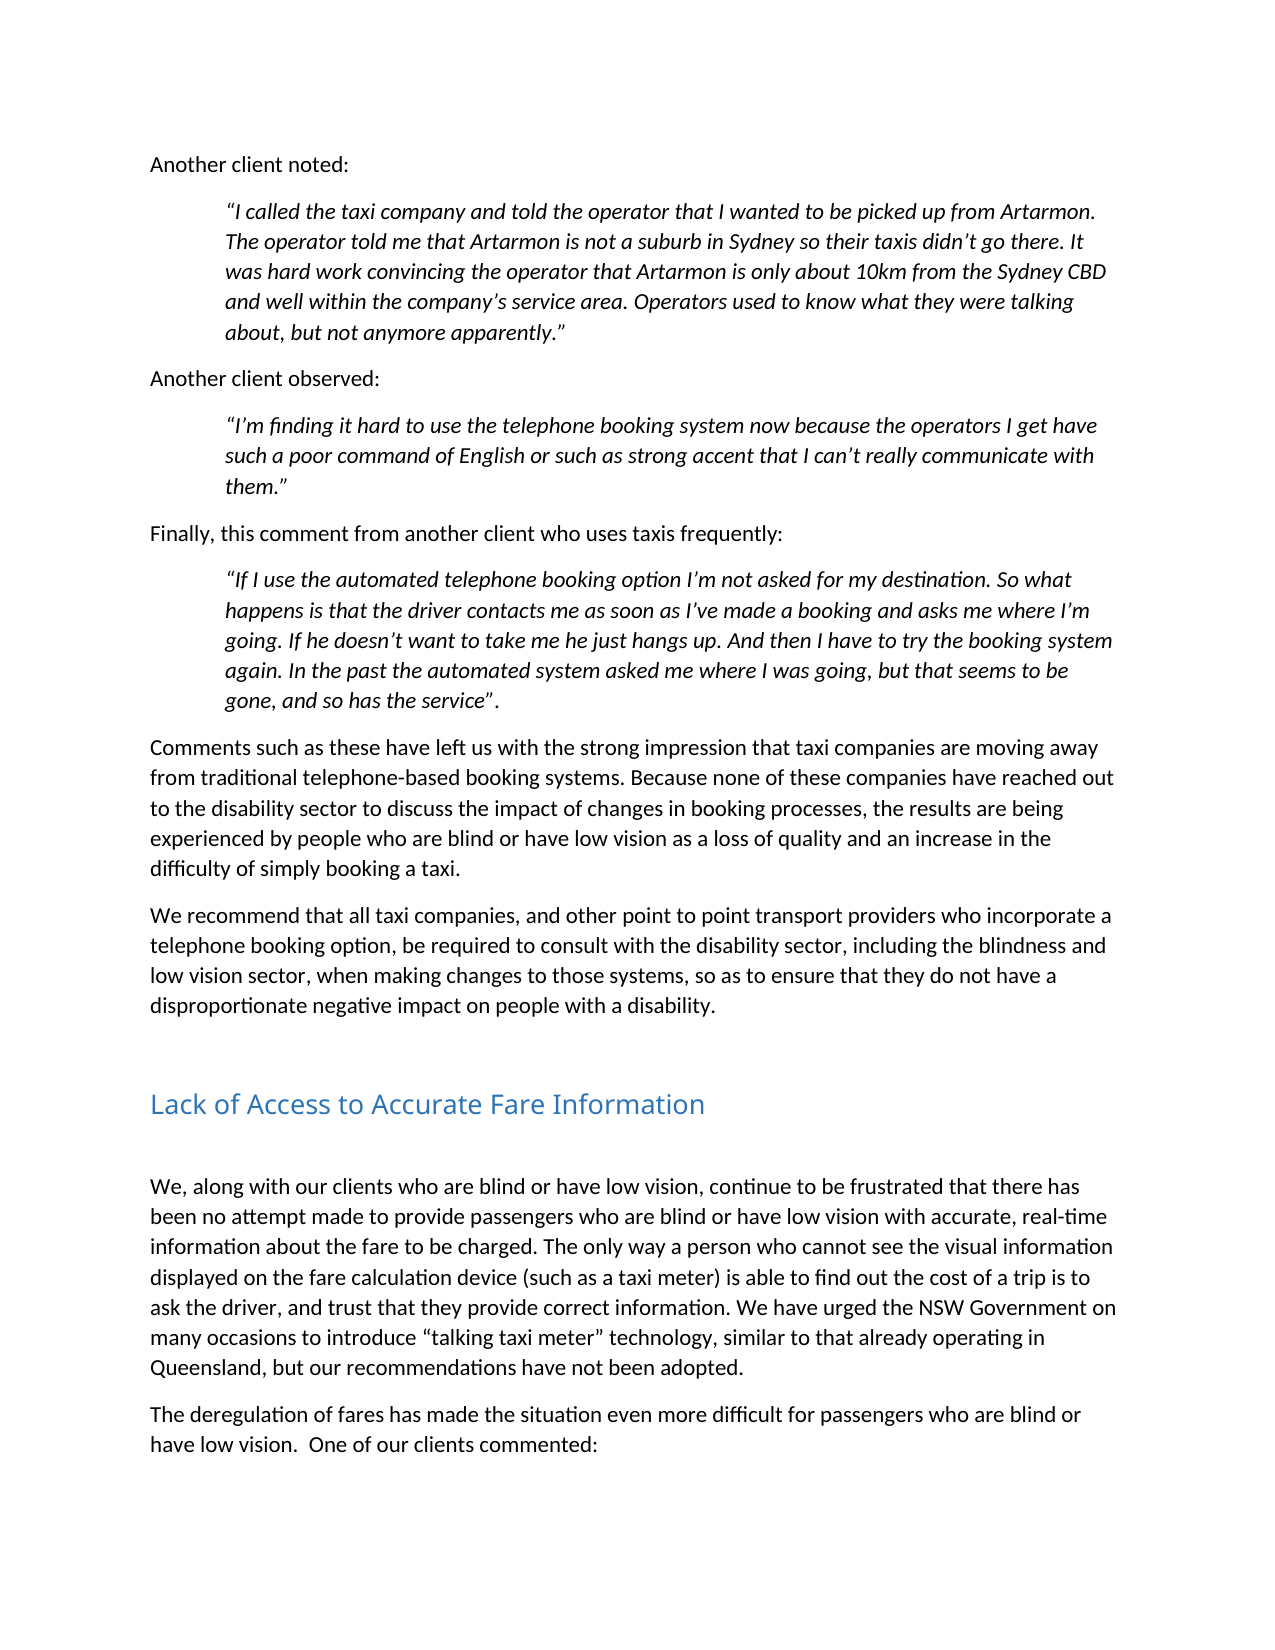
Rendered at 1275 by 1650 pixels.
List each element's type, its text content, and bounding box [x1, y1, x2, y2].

text Another client noted: [150, 150, 1125, 178]
subtitle Lack of Access to Accurate Fare Information [150, 1085, 1125, 1122]
text The deregulation of fares has made the situation even more difficult for passengers who are blind or have low vision. One of our clients commented: [150, 1400, 1125, 1458]
text Finally, this comment from another client who uses taxis frequently: [150, 519, 1125, 547]
text Another client observed: [150, 364, 1125, 393]
text “If I use the automated telephone booking option I’m not asked for my destination. So what happens is that the driver contacts me as soon as I’ve made a booking and asks me where I’m going. If he doesn’t want to take me he just hangs up. And then I have to try the booking system again. In the past the automated system asked me where I was going, but that seems to be gone, and so has the service”. [225, 566, 1125, 714]
text We recommend that all taxi companies, and other point to point transport providers who incorporate a telephone booking option, be required to consult with the disability sector, including the blindness and low vision sector, when making changes to those systems, so as to ensure that they do not have a disproportionate negative impact on people with a disability. [150, 901, 1125, 1020]
text We, along with our clients who are blind or have low vision, continue to be frustrated that there has been no attempt made to provide passengers who are blind or have low vision with accurate, real-time information about the fare to be charged. The only way a person who cannot see the visual information displayed on the fare calculation device (such as a taxi meter) is able to find out the cost of a trip is to ask the driver, and trust that they provide correct information. We have urged the NSW Government on many occasions to introduce “talking taxi meter” technology, similar to that already operating in Queensland, but our recommendations have not been adopted. [150, 1172, 1125, 1381]
text “I’m finding it hard to use the telephone booking system now because the operators I get have such a poor command of English or such as strong accent that I can’t really communicate with them.” [225, 411, 1125, 500]
text “I called the taxi company and told the operator that I wanted to be picked up from Artarmon. The operator told me that Artarmon is not a suburb in Sydney so their taxis didn’t go there. It was hard work convincing the operator that Artarmon is only about 10km from the Sydney CBD and well within the company’s service area. Operators used to know what they were talking about, but not anymore apparently.” [225, 197, 1125, 346]
text Comments such as these have left us with the strong impression that taxi companies are moving away from traditional telephone-based booking systems. Because none of these companies have reached out to the disability sector to discuss the impact of changes in booking processes, the results are being experienced by people who are blind or have low vision as a loss of quality and an increase in the difficulty of simply booking a taxi. [150, 733, 1125, 882]
